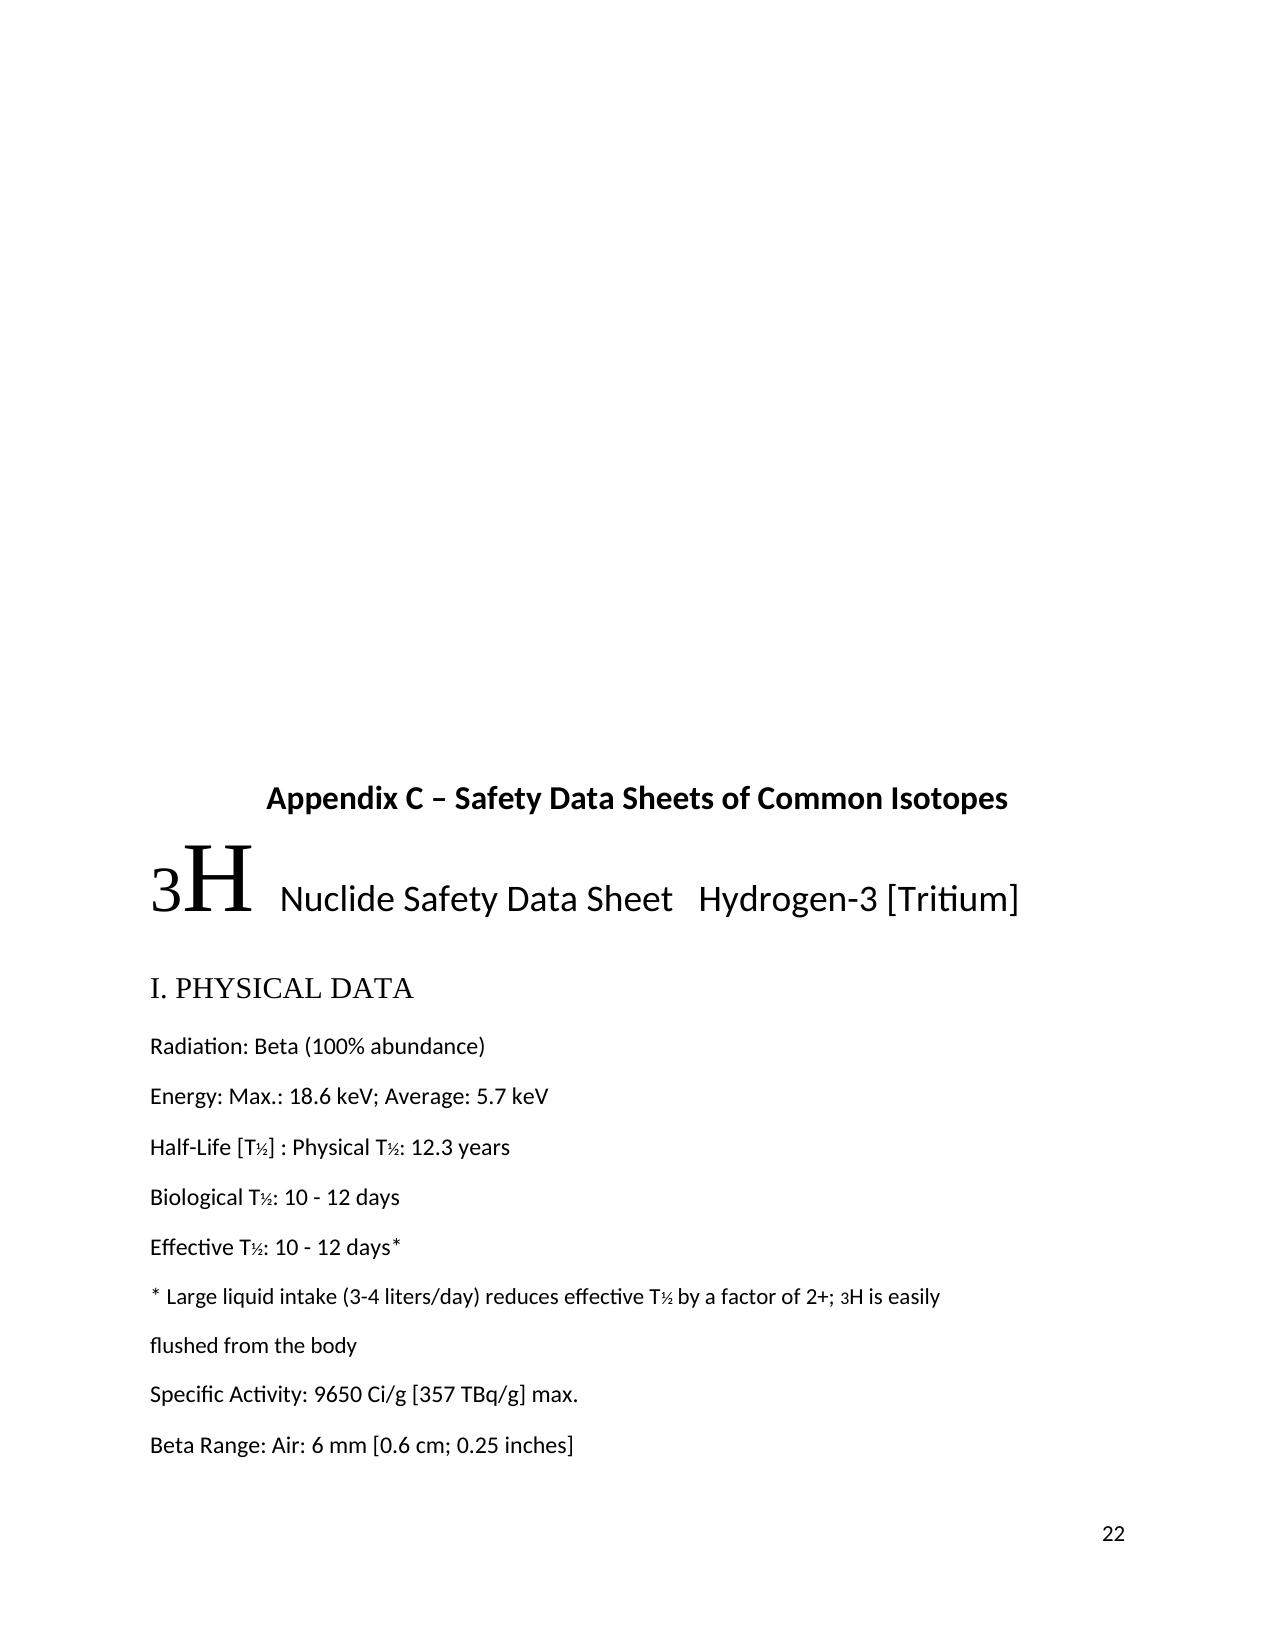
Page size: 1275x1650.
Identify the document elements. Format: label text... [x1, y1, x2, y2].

text Biological T½: 10 - 12 days [150, 1182, 1125, 1211]
text Radiation: Beta (100% abundance) [150, 1031, 1125, 1061]
subtitle Appendix C – Safety Data Sheets of Common Isotopes [150, 777, 1125, 818]
text Effective T½: 10 - 12 days* [150, 1232, 1125, 1261]
text Specific Activity: 9650 Ci/g [357 TBq/g] max. [150, 1379, 1125, 1409]
text Beta Range: Air: 6 mm [0.6 cm; 0.25 inches] [150, 1430, 1125, 1459]
text 3H Nuclide Safety Data Sheet Hydrogen-3 [Tritium] [150, 818, 1125, 933]
text Half-Life [T½] : Physical T½: 12.3 years [150, 1132, 1125, 1161]
text I. PHYSICAL DATA [150, 971, 1125, 1005]
text * Large liquid intake (3-4 liters/day) reduces effective T½ by a factor of 2+; 3H is easily [150, 1282, 1125, 1310]
text flushed from the body [150, 1331, 1125, 1359]
text Energy: Max.: 18.6 keV; Average: 5.7 keV [150, 1081, 1125, 1111]
